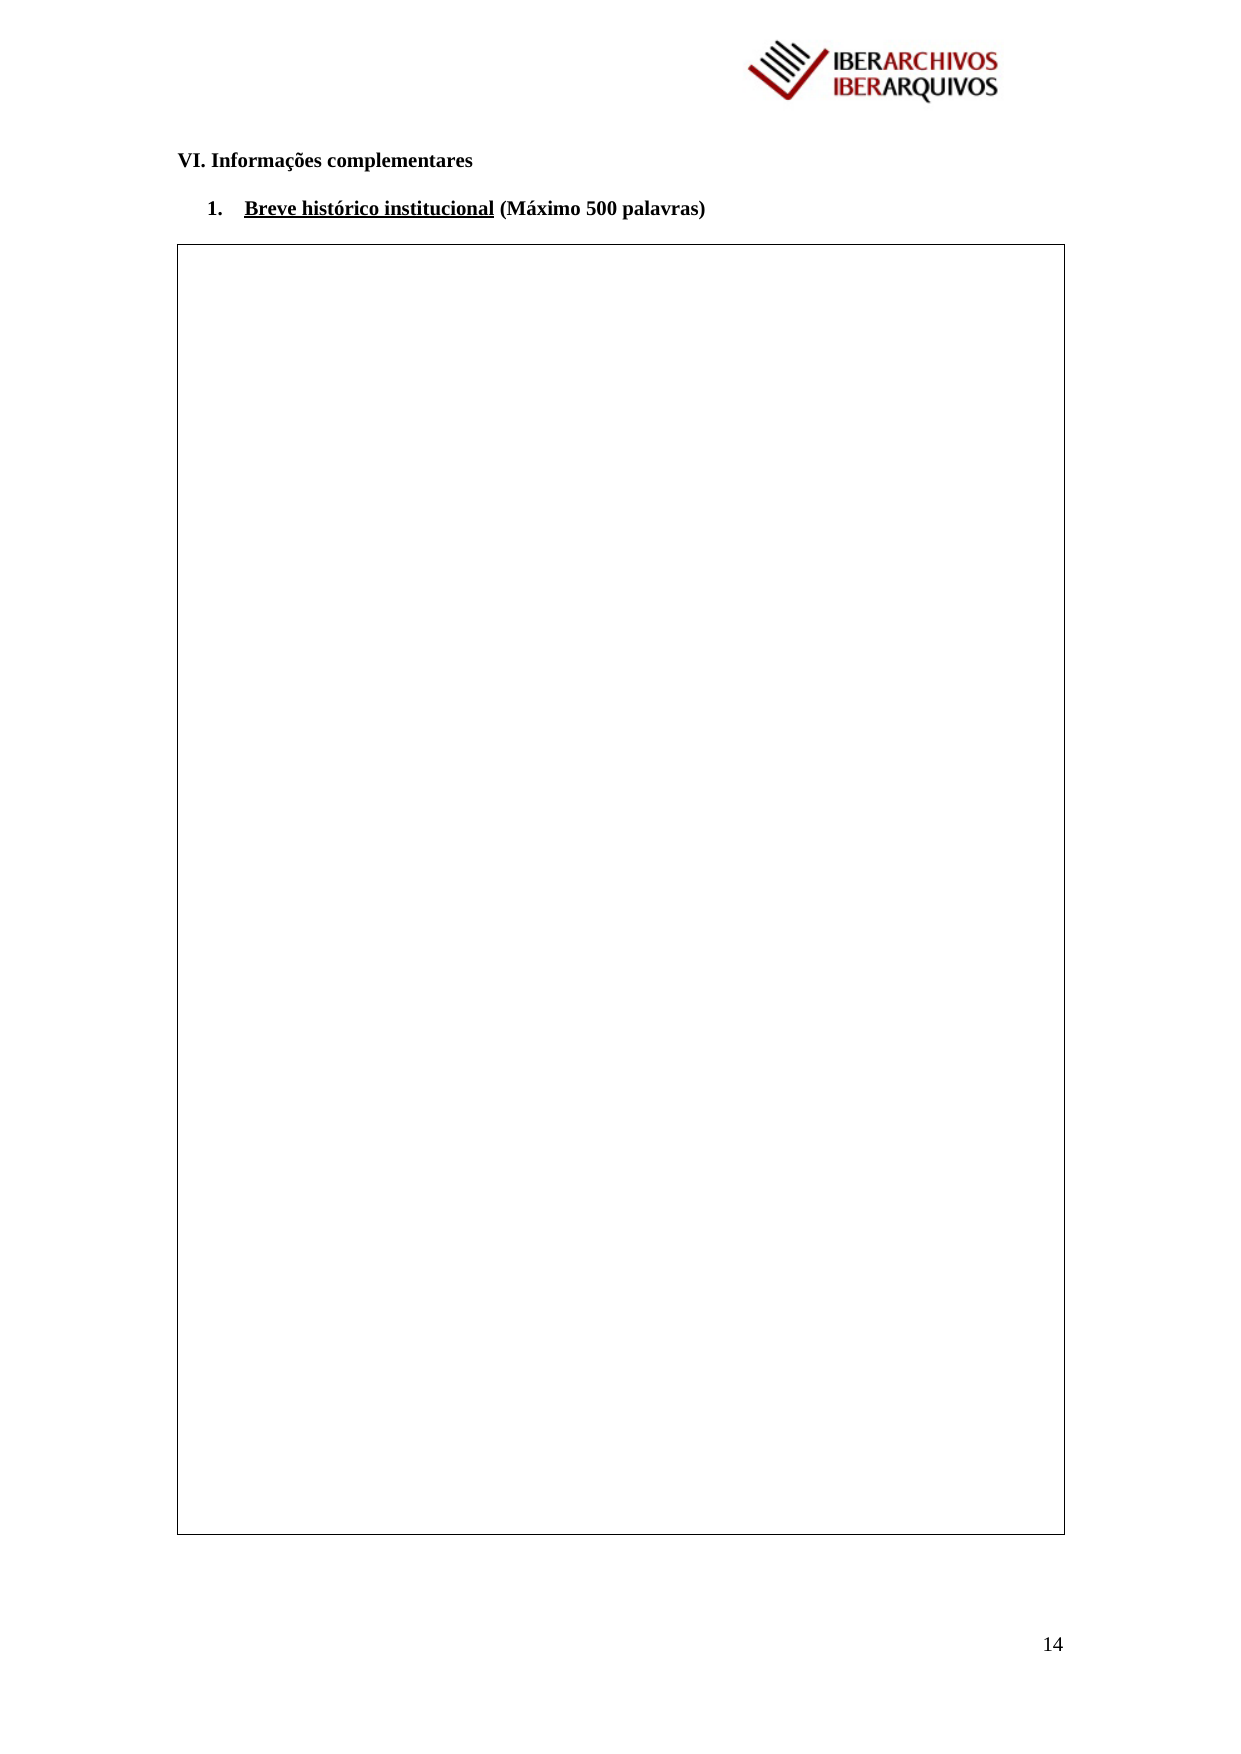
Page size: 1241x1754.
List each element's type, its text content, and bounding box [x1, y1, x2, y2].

list Breve histórico institucional (Máximo 500 palavras) [207, 196, 1063, 220]
table_header [178, 245, 1064, 1534]
picture [683, 0, 1064, 145]
text VI. Informações complementares [177, 148, 1063, 172]
